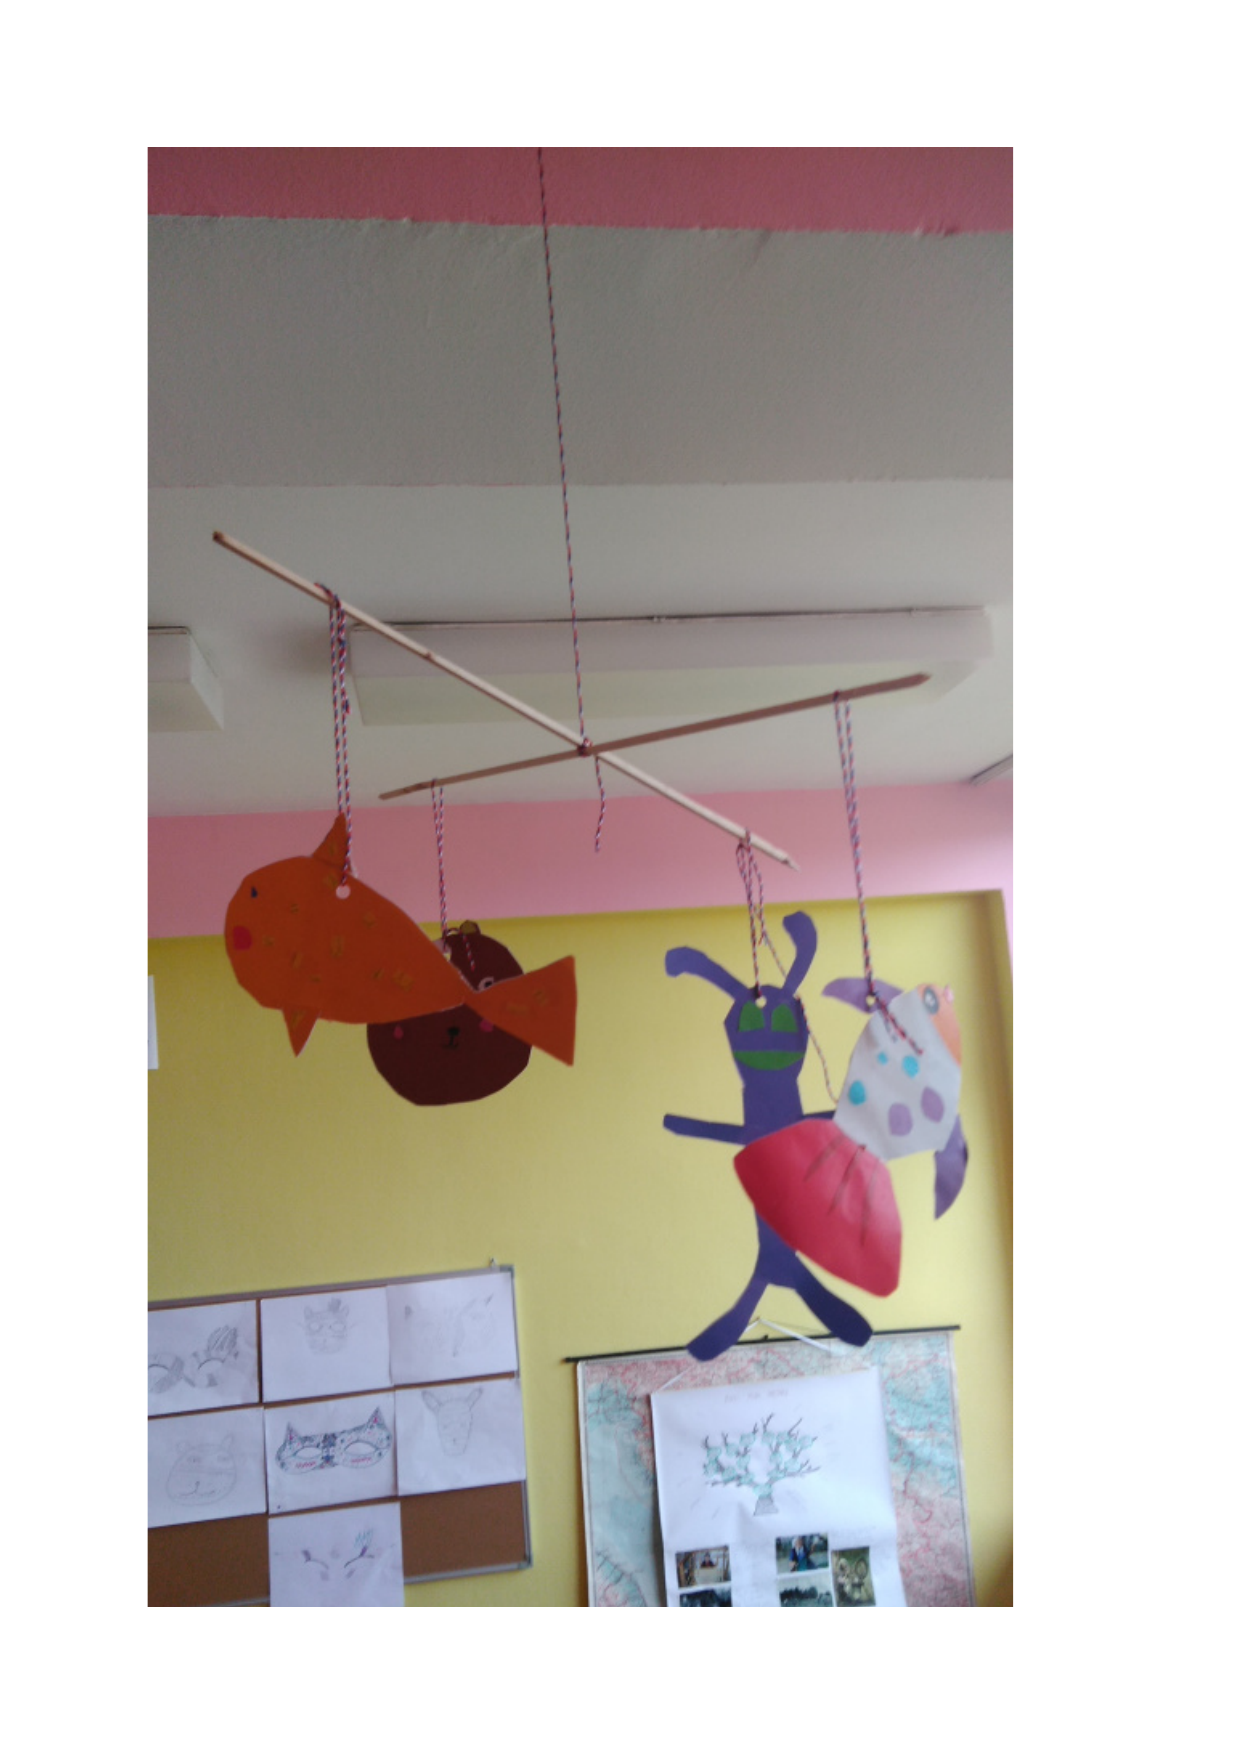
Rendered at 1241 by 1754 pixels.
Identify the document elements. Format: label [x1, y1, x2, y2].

picture [147, 147, 1014, 1607]
